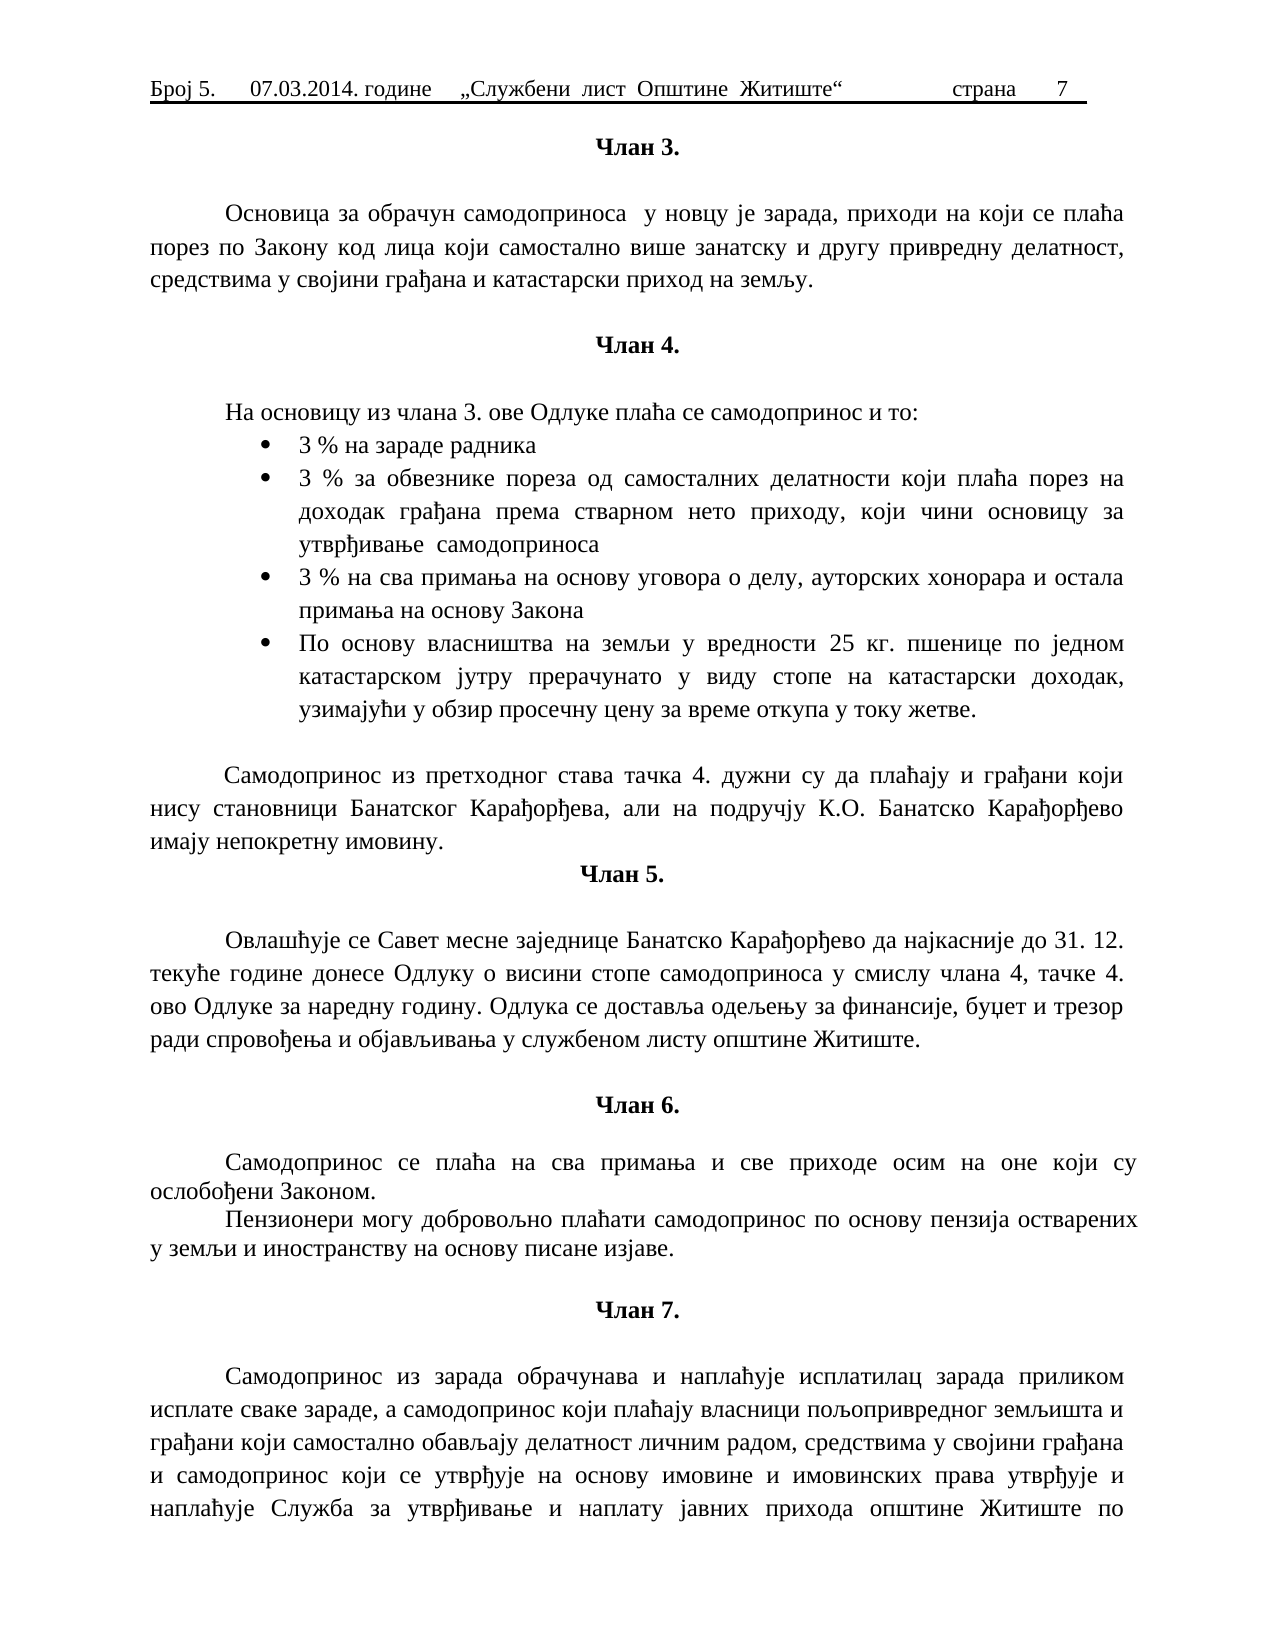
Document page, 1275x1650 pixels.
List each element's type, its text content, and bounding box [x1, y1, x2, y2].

text Члан 3. [150, 132, 1125, 161]
text Члан 7. [150, 1295, 1125, 1324]
text Члан 4. [150, 331, 1125, 359]
text Члан 5. [150, 859, 1125, 888]
text Члан 6. [150, 1090, 1125, 1119]
text Основица за обрачун самодоприноса у новцу је зарада, приходи на који се плаћа порез по Закону код лица који самостално више занатску и другу привредну делатност, средствима у својини грађана и катастарски приход на земљу. [150, 198, 1125, 293]
subtitle Самодопринос се плаћа на сва примања и све приходе осим на оне који су ослобођени Законом. [150, 1147, 1139, 1204]
text Самодопринос из претходног става тачка 4. дужни су да плаћају и грађани који нису становници Банатског Карађорђева, али на подручју К.О. Банатско Карађорђево имају непокретну имовину. [150, 760, 1125, 855]
list По основу власништва на земљи у вредности 25 кг. пшенице по једном катастарском јутру прерачунато у виду стопе на катастарски доходак, узимајући у обзир просечну цену за време откупа у току жетве. [261, 628, 1125, 723]
list 3 % на зараде радника [261, 430, 1125, 458]
text На основицу из члана 3. ове Одлуке плаћа се самодопринос и то: [150, 397, 1125, 425]
subtitle Пензионери могу добровољно плаћати самодопринос по основу пензија остварених у земљи и иностранству на основу писане изјаве. [150, 1204, 1139, 1262]
list 3 % за обвезнике пореза од самосталних делатности који плаћа порез на доходак грађана према стварном нето приходу, који чини основицу за утврђивање самодоприноса [261, 463, 1125, 557]
list 3 % на сва примања на основу уговора о делу, ауторских хонорара и остала примања на основу Закона [261, 562, 1125, 623]
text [150, 1361, 1125, 1522]
text Овлашћује се Савет месне заједнице Банатско Карађорђево да најкасније до 31. 12. текуће године донесе Одлуку о висини стопе самодоприноса у смислу члана 4, тачке 4. ово Одлуке за наредну годину. Одлука се доставља одељењу за финансије, буџет и трезор ради спровођења и објављивања у службеном листу општине Житиште. [150, 925, 1125, 1053]
